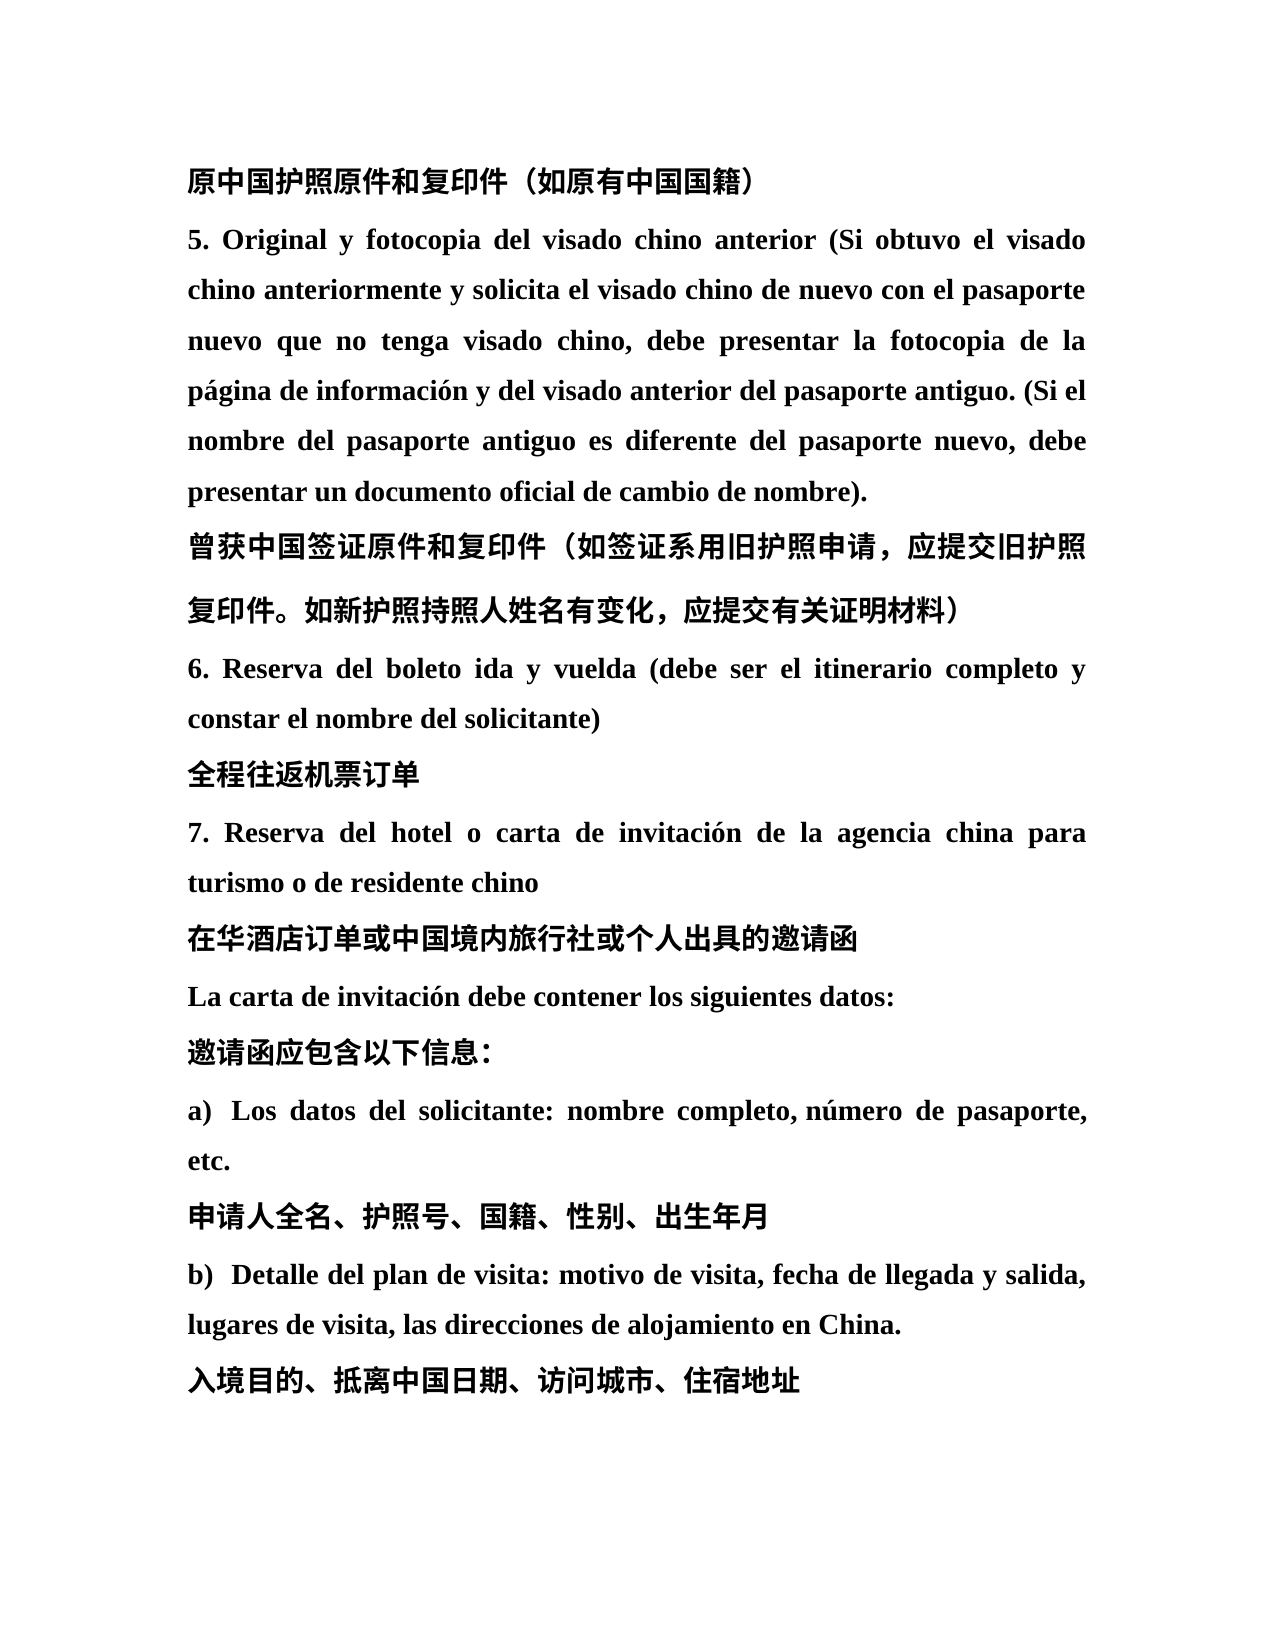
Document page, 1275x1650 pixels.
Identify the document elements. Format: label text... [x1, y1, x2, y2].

list Los datos del solicitante: nombre completo, número de pasaporte, etc. [187, 1093, 1087, 1177]
list 全程往返机票订单 [187, 752, 1087, 794]
text 5. Original y fotocopia del visado chino anterior (Si obtuvo el visado chino anteriormente y solicita el visado chino de nuevo con el pasaporte nuevo que no tenga visado chino, debe presentar la fotocopia de la página de información y del visado anterior del pasaporte antiguo. (Si el nombre del pasaporte antiguo es diferente del pasaporte nuevo, debe presentar un documento oficial de cambio de nombre). [187, 222, 1087, 507]
text 入境目的、抵离中国日期、访问城市、住宿地址 [187, 1357, 1087, 1400]
text 邀请函应包含以下信息： [187, 1029, 1087, 1072]
text 原中国护照原件和复印件（如原有中国国籍） [187, 159, 1087, 201]
text 7. Reserva del hotel o carta de invitación de la agencia china para turismo o de residente chino [187, 815, 1087, 899]
text 曾获中国签证原件和复印件（如签证系用旧护照申请，应提交旧护照复印件。如新护照持照人姓名有变化，应提交有关证明材料） [187, 524, 1087, 630]
text La carta de invitación debe contener los siguientes datos: [187, 979, 1087, 1013]
text 申请人全名、护照号、国籍、性别、出生年月 [187, 1193, 1087, 1236]
list Detalle del plan de visita: motivo de visita, fecha de llegada y salida, lugares de visita, las direcciones de alojamiento en China. [187, 1257, 1087, 1341]
text 在华酒店订单或中国境内旅行社或个人出具的邀请函 [187, 916, 1087, 958]
text 6. Reserva del boleto ida y vuelda (debe ser el itinerario completo y constar el nombre del solicitante) [187, 651, 1087, 735]
